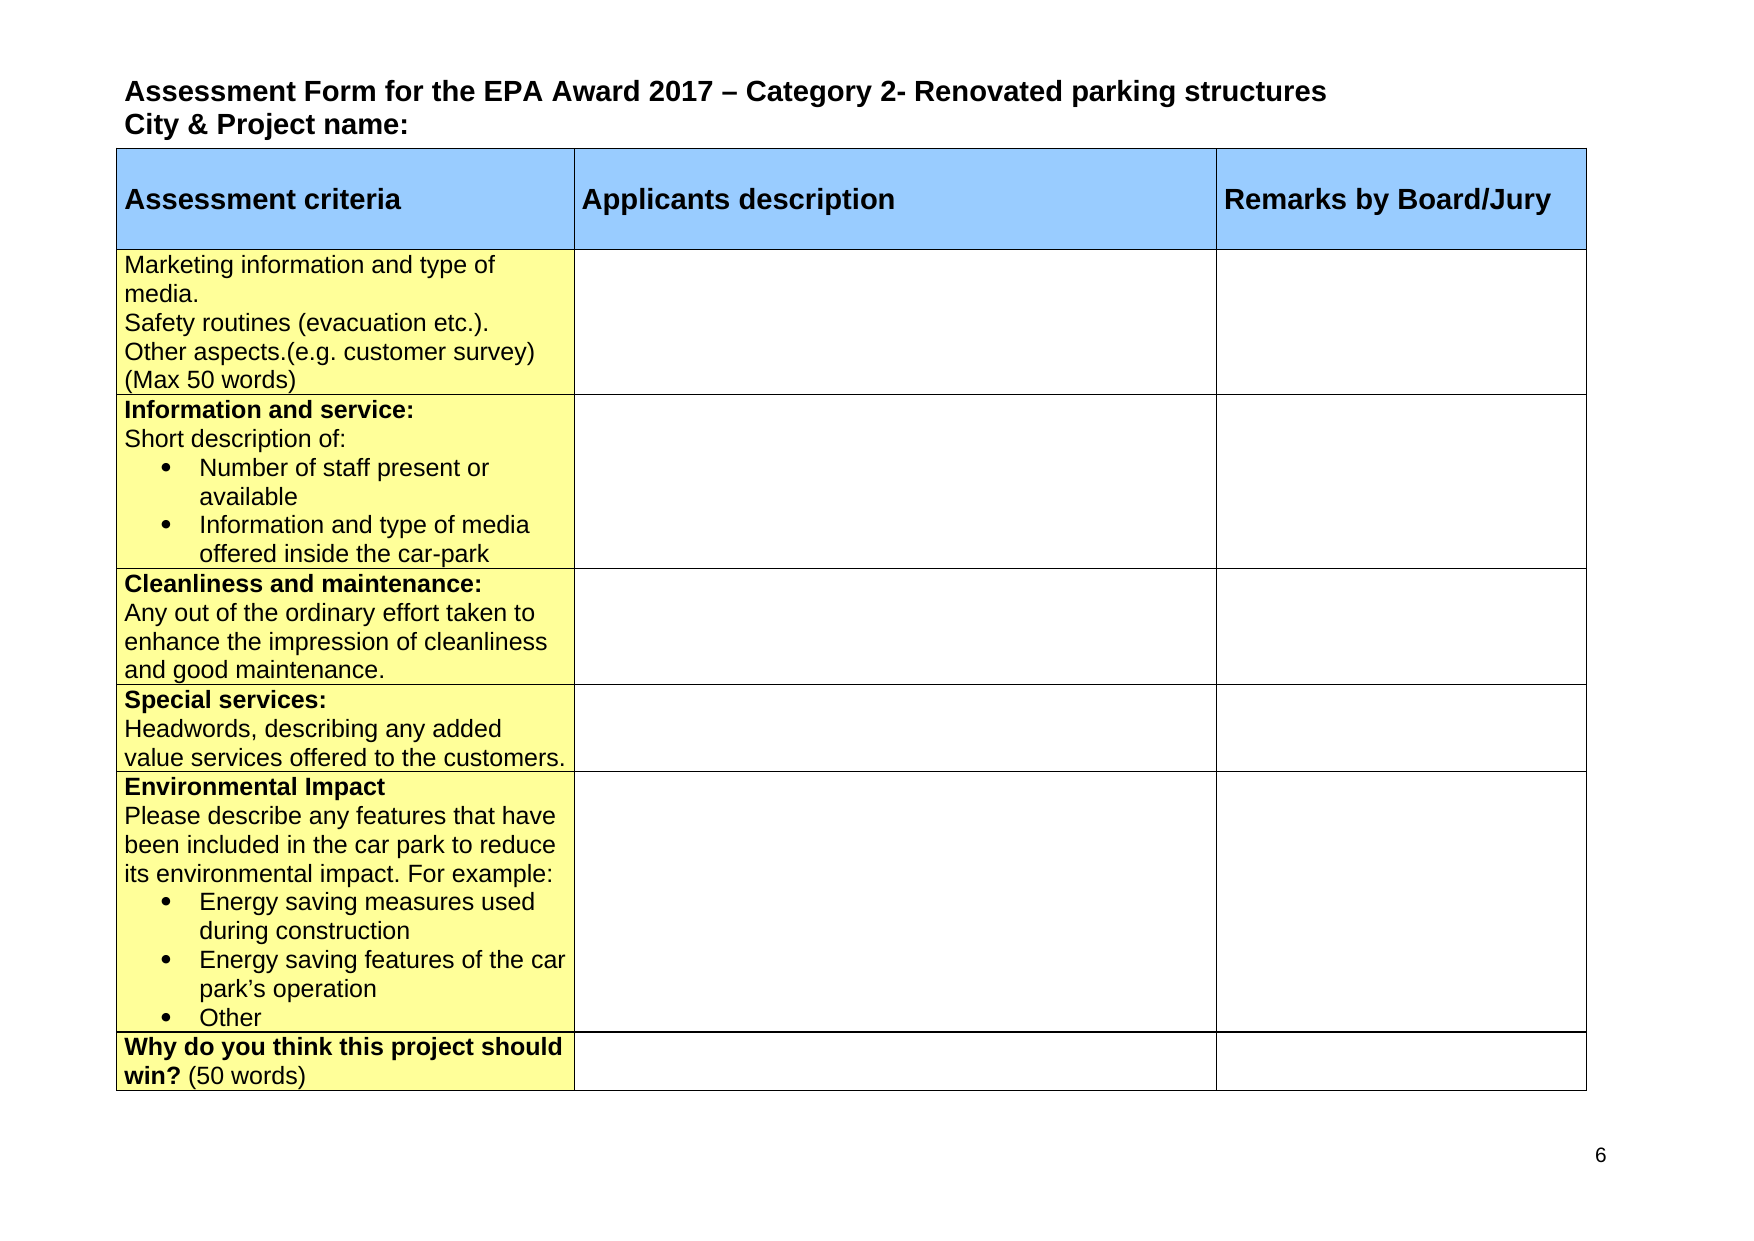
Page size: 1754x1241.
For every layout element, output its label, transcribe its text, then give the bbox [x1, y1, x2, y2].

table_header Applicants description [575, 149, 1216, 249]
table_header Remarks by Board/Jury [1217, 149, 1586, 249]
table_cell [1217, 569, 1586, 684]
table_cell Why do you think this project should win? (50 words) [117, 1033, 574, 1090]
table_cell [575, 772, 1216, 1031]
table_cell [575, 1033, 1216, 1090]
table_cell [1217, 685, 1586, 771]
table_header Assessment criteria [117, 149, 574, 249]
table_cell Special services: Headwords, describing any added value services offered to the customers. [117, 685, 574, 771]
table_cell [1217, 772, 1586, 1031]
table_cell [1217, 1033, 1586, 1090]
table_cell [575, 569, 1216, 684]
table_cell [1217, 395, 1586, 568]
table_cell [575, 685, 1216, 771]
table_cell [575, 250, 1216, 394]
table_cell Environmental Impact Please describe any features that have been included in the car park to reduce its environmental impact. For example: Energy saving measures used during construction Energy saving features of the car park’s operation Other [117, 772, 574, 1031]
table_cell Information and service: Short description of: Number of staff present or available Information and type of media offered inside the car-park [117, 395, 574, 568]
table_cell [1217, 250, 1586, 394]
table_cell Cleanliness and maintenance: Any out of the ordinary effort taken to enhance the impression of cleanliness and good maintenance. [117, 569, 574, 684]
table_cell [575, 395, 1216, 568]
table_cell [117, 250, 574, 394]
